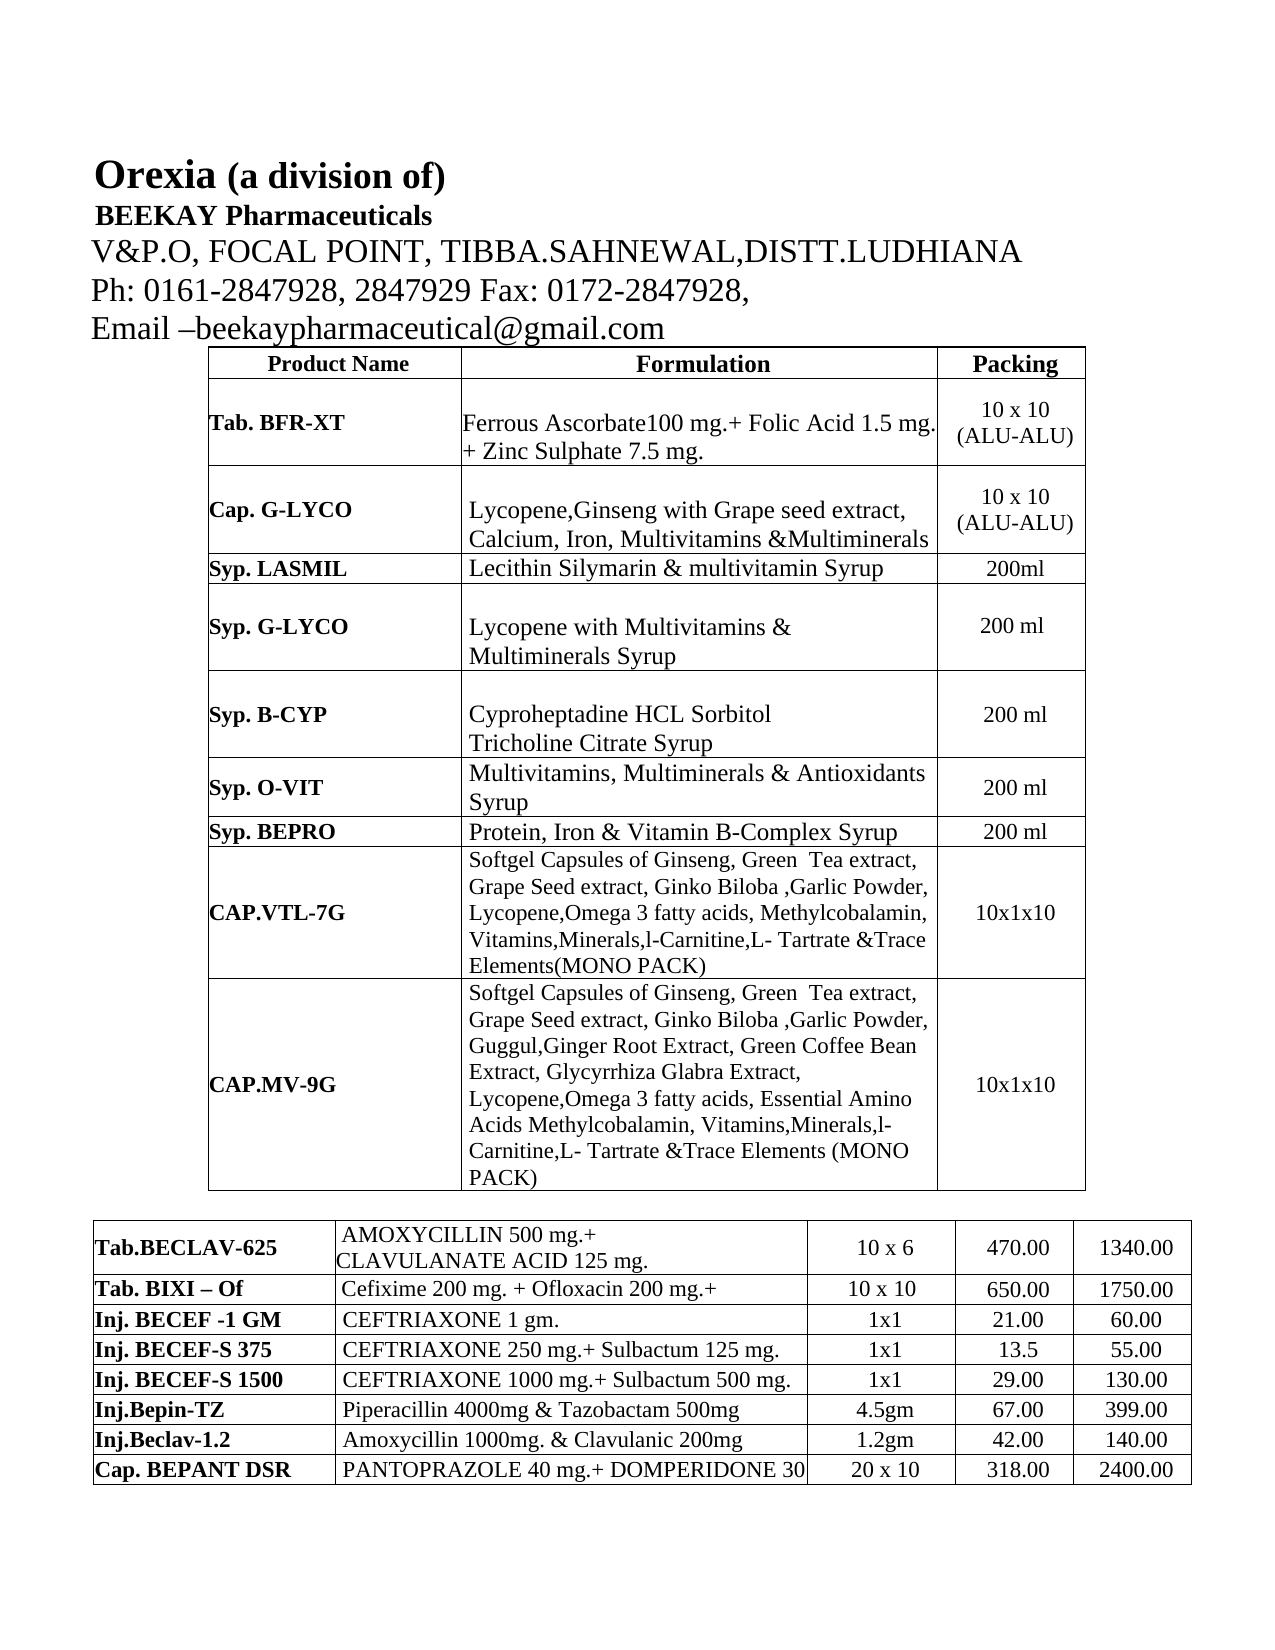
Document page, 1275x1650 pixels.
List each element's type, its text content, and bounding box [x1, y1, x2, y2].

table_cell Syp. BEPRO [209, 817, 461, 846]
table_cell CEFTRIAXONE 250 mg.+ Sulbactum 125 mg. [336, 1335, 807, 1364]
table_cell Cyproheptadine HCL Sorbitol Tricholine Citrate Syrup [462, 671, 937, 757]
table_cell 10 x 10 (ALU-ALU) [938, 379, 1085, 465]
table_header 1340.00 [1074, 1221, 1191, 1274]
table_cell 1x1 [808, 1335, 955, 1364]
text Ph: 0161-2847928, 2847929 Fax: 0172-2847928, [66, 270, 1106, 308]
subtitle Orexia (a division of) [94, 150, 1106, 198]
table_cell Piperacillin 4000mg & Tazobactam 500mg [336, 1395, 807, 1424]
table_cell 130.00 [1074, 1365, 1191, 1394]
table_header 10 x 6 [808, 1221, 955, 1274]
table_cell Syp. O-VIT [209, 758, 461, 816]
table_cell 318.00 [956, 1455, 1073, 1484]
table_cell Softgel Capsules of Ginseng, Green Tea extract, Grape Seed extract, Ginko Biloba ,Garlic Powder, Lycopene,Omega 3 fatty acids, Methylcobalamin, Vitamins,Minerals,l-Carnitine,L- Tartrate &Trace Elements(MONO PACK) [462, 847, 937, 978]
table_cell Tab. BIXI – Of [94, 1275, 335, 1304]
table_header Product Name [209, 348, 461, 378]
table_cell Inj. BECEF-S 1500 [94, 1365, 335, 1394]
table_cell CEFTRIAXONE 1 gm. [336, 1305, 807, 1334]
table_cell 67.00 [956, 1395, 1073, 1424]
table_cell Softgel Capsules of Ginseng, Green Tea extract, Grape Seed extract, Ginko Biloba ,Garlic Powder, Guggul,Ginger Root Extract, Green Coffee Bean Extract, Glycyrrhiza Glabra Extract, Lycopene,Omega 3 fatty acids, Essential Amino Acids Methylcobalamin, Vitamins,Minerals,l-Carnitine,L- Tartrate &Trace Elements (MONO PACK) [462, 979, 937, 1190]
subtitle BEEKAY Pharmaceuticals [66, 198, 1106, 231]
table_cell 200ml [938, 554, 1085, 582]
table_header Packing [938, 348, 1085, 378]
table_cell 650.00 [956, 1275, 1073, 1304]
text Email –beekaypharmaceutical@gmail.com [66, 308, 1106, 346]
table_cell 60.00 [1074, 1305, 1191, 1334]
table_cell 2400.00 [1074, 1455, 1191, 1484]
table_cell 140.00 [1074, 1425, 1191, 1454]
table_header AMOXYCILLIN 500 mg.+ CLAVULANATE ACID 125 mg. [336, 1221, 807, 1274]
table_header Formulation [462, 348, 937, 378]
table_cell Tab. BFR-XT [209, 379, 461, 465]
table_cell Syp. G-LYCO [209, 584, 461, 670]
table_cell 200 ml [938, 817, 1085, 846]
table_cell 1.2gm [808, 1425, 955, 1454]
table_cell 10 x 10 (ALU-ALU) [938, 466, 1085, 552]
table_cell 1x1 [808, 1305, 955, 1334]
table_cell Inj.Beclav-1.2 [94, 1425, 335, 1454]
table_cell 200 ml [938, 584, 1085, 670]
table_cell CAP.MV-9G [209, 979, 461, 1190]
table_cell 55.00 [1074, 1335, 1191, 1364]
table_cell Cap. G-LYCO [209, 466, 461, 552]
table_cell 10 x 10 [808, 1275, 955, 1304]
subtitle V&P.O, FOCAL POINT, TIBBA.SAHNEWAL,DISTT.LUDHIANA [66, 231, 1106, 270]
table_cell 1750.00 [1074, 1275, 1191, 1304]
table_cell Inj. BECEF -1 GM [94, 1305, 335, 1334]
table_cell 20 x 10 [808, 1455, 955, 1484]
table_cell 200 ml [938, 671, 1085, 757]
table_cell Ferrous Ascorbate100 mg.+ Folic Acid 1.5 mg.+ Zinc Sulphate 7.5 mg. [462, 379, 937, 465]
table_cell CEFTRIAXONE 1000 mg.+ Sulbactum 500 mg. [336, 1365, 807, 1394]
table_cell 1x1 [808, 1365, 955, 1394]
table_header 470.00 [956, 1221, 1073, 1274]
table_cell 42.00 [956, 1425, 1073, 1454]
table_cell 21.00 [956, 1305, 1073, 1334]
table_cell 10x1x10 [938, 979, 1085, 1190]
table_header Tab.BECLAV-625 [94, 1221, 335, 1274]
table_cell Protein, Iron & Vitamin B-Complex Syrup [462, 817, 937, 846]
table_cell Amoxycillin 1000mg. & Clavulanic 200mg [336, 1425, 807, 1454]
table_cell Inj.Bepin-TZ [94, 1395, 335, 1424]
table_cell Inj. BECEF-S 375 [94, 1335, 335, 1364]
table_cell 29.00 [956, 1365, 1073, 1394]
table_cell Lycopene with Multivitamins & Multiminerals Syrup [462, 584, 937, 670]
table_cell 399.00 [1074, 1395, 1191, 1424]
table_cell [336, 1455, 807, 1484]
table_cell 200 ml [938, 758, 1085, 816]
table_cell CAP.VTL-7G [209, 847, 461, 978]
table_cell Multivitamins, Multiminerals & Antioxidants Syrup [462, 758, 937, 816]
table_cell Lycopene,Ginseng with Grape seed extract, Calcium, Iron, Multivitamins &Multiminerals [462, 466, 937, 552]
table_cell 13.5 [956, 1335, 1073, 1364]
table_cell Syp. B-CYP [209, 671, 461, 757]
table_cell Cap. BEPANT DSR [94, 1455, 335, 1484]
table_cell Lecithin Silymarin & multivitamin Syrup [462, 554, 937, 582]
table_cell 10x1x10 [938, 847, 1085, 978]
table_cell 4.5gm [808, 1395, 955, 1424]
table_cell Syp. LASMIL [209, 554, 461, 582]
table_cell Cefixime 200 mg. + Ofloxacin 200 mg.+ [336, 1275, 807, 1304]
